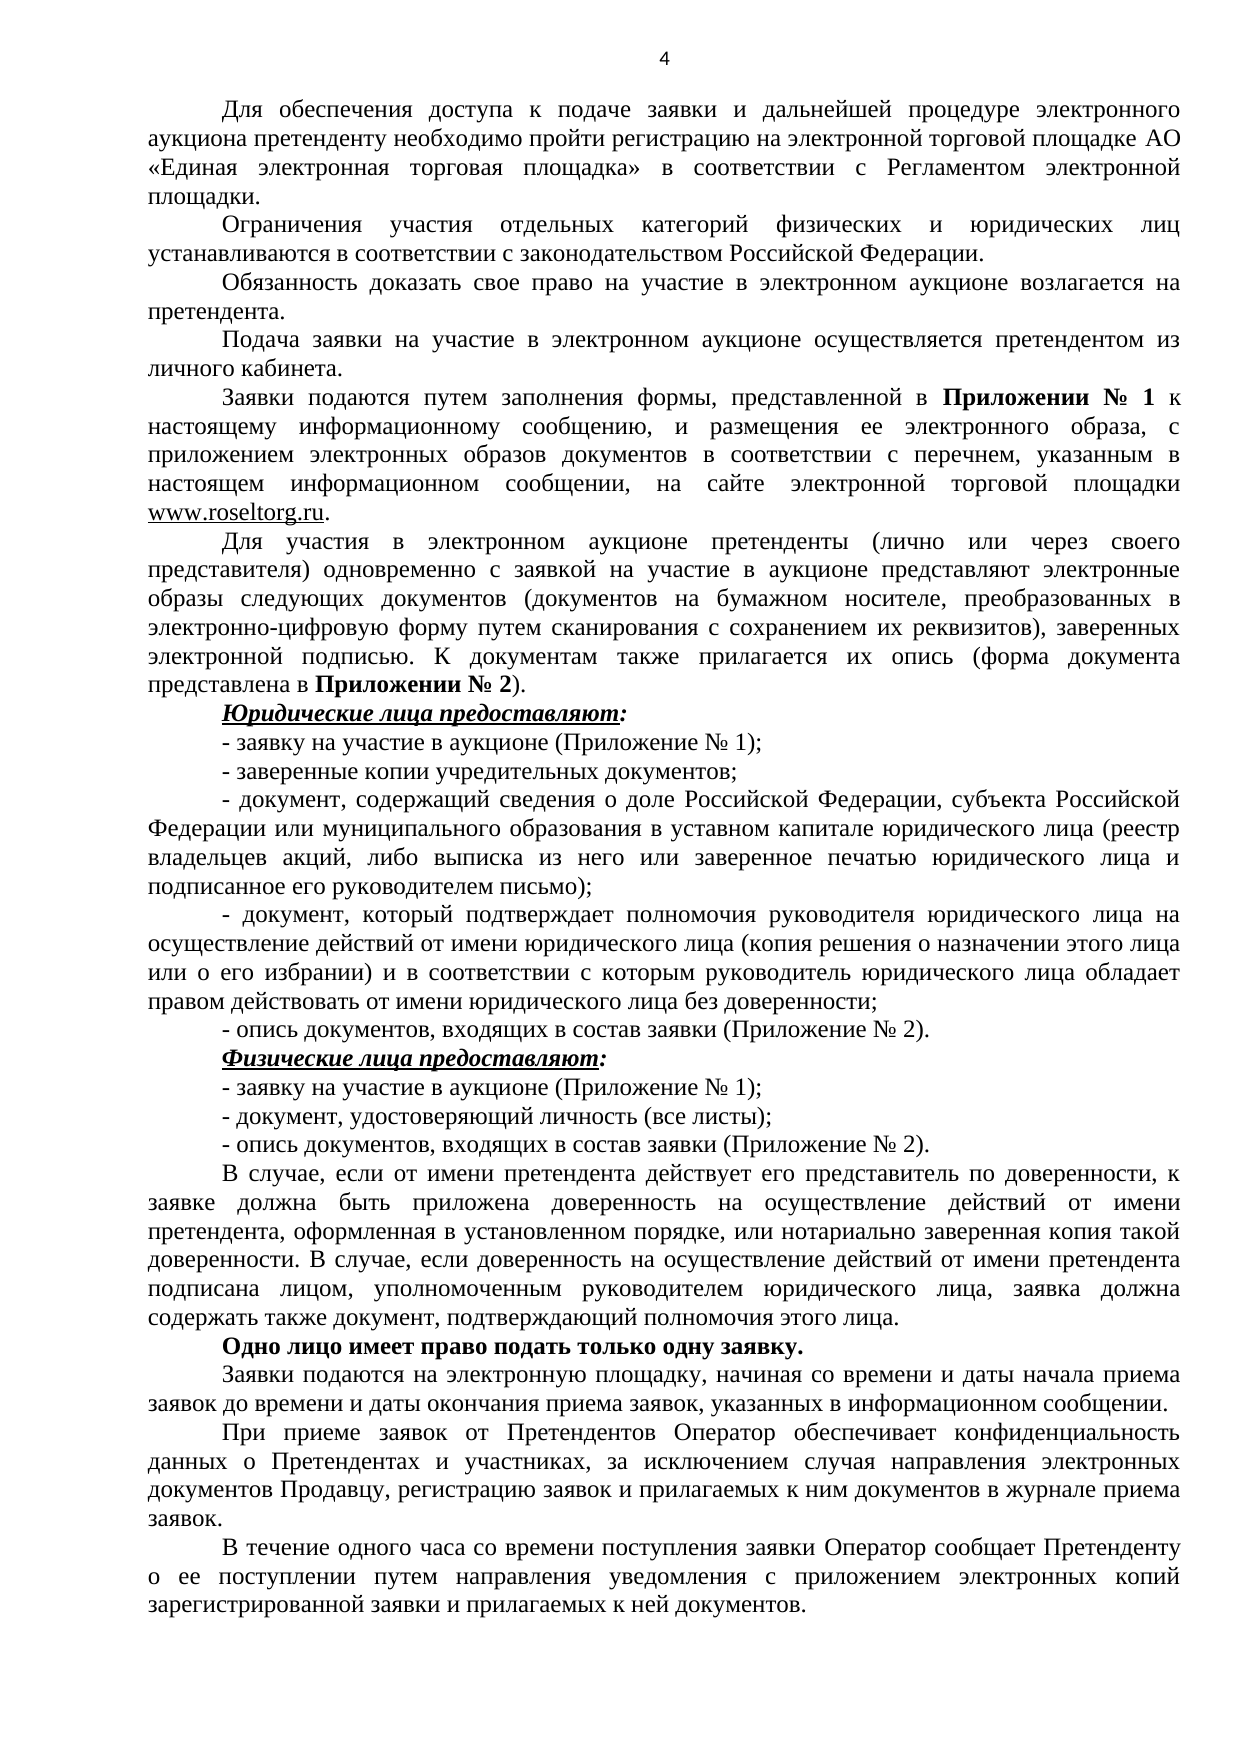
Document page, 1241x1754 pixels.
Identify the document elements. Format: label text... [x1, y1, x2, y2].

text - документ, который подтверждает полномочия руководителя юридического лица на осуществление действий от имени юридического лица (копия решения о назначении этого лица или о его избрании) и в соответствии с которым руководитель юридического лица обладает правом действовать от имени юридического лица без доверенности; [148, 899, 1181, 1014]
text Юридические лица предоставляют: [148, 698, 1181, 727]
text Для обеспечения доступа к подаче заявки и дальнейшей процедуре электронного аукциона претенденту необходимо пройти регистрацию на электронной торговой площадке АО «Единая электронная торговая площадка» в соответствии с Регламентом электронной площадки. [148, 94, 1181, 209]
text Ограничения участия отдельных категорий физических и юридических лиц устанавливаются в соответствии с законодательством Российской Федерации. [148, 209, 1181, 267]
text В случае, если от имени претендента действует его представитель по доверенности, к заявке должна быть приложена доверенность на осуществление действий от имени претендента, оформленная в установленном порядке, или нотариально заверенная копия такой доверенности. В случае, если доверенность на осуществление действий от имени претендента подписана лицом, уполномоченным руководителем юридического лица, заявка должна содержать также документ, подтверждающий полномочия этого лица. [148, 1158, 1181, 1331]
text В течение одного часа со времени поступления заявки Оператор сообщает Претенденту о ее поступлении путем направления уведомления с приложением электронных копий зарегистрированной заявки и прилагаемых к ней документов. [148, 1532, 1181, 1618]
text - опись документов, входящих в состав заявки (Приложение № 2). [148, 1014, 1181, 1043]
text Физические лица предоставляют: [148, 1043, 1181, 1072]
text - заявку на участие в аукционе (Приложение № 1); [148, 1072, 1181, 1101]
text Для участия в электронном аукционе претенденты (лично или через своего представителя) одновременно с заявкой на участие в аукционе представляют электронные образы следующих документов (документов на бумажном носителе, преобразованных в электронно-цифровую форму путем сканирования с сохранением их реквизитов), заверенных электронной подписью. К документам также прилагается их опись (форма документа представлена в Приложении № 2). [148, 526, 1181, 698]
text - документ, удостоверяющий личность (все листы); [148, 1101, 1181, 1129]
text - заявку на участие в аукционе (Приложение № 1); [148, 727, 1181, 756]
text - заверенные копии учредительных документов; [148, 756, 1181, 784]
text Заявки подаются на электронную площадку, начиная со времени и даты начала приема заявок до времени и даты окончания приема заявок, указанных в информационном сообщении. [148, 1359, 1181, 1417]
text При приеме заявок от Претендентов Оператор обеспечивает конфиденциальность данных о Претендентах и участниках, за исключением случая направления электронных документов Продавцу, регистрацию заявок и прилагаемых к ним документов в журнале приема заявок. [148, 1417, 1181, 1532]
text - опись документов, входящих в состав заявки (Приложение № 2). [148, 1129, 1181, 1158]
text Одно лицо имеет право подать только одну заявку. [148, 1331, 1181, 1359]
text - документ, содержащий сведения о доле Российской Федерации, субъекта Российской Федерации или муниципального образования в уставном капитале юридического лица (реестр владельцев акций, либо выписка из него или заверенное печатью юридического лица и подписанное его руководителем письмо); [148, 784, 1181, 899]
text Заявки подаются путем заполнения формы, представленной в Приложении № 1 к настоящему информационному сообщению, и размещения ее электронного образа, с приложением электронных образов документов в соответствии с перечнем, указанным в настоящем информационном сообщении, на сайте электронной торговой площадки www.roseltorg.ru. [148, 382, 1181, 526]
text Подача заявки на участие в электронном аукционе осуществляется претендентом из личного кабинета. [148, 324, 1181, 382]
text Обязанность доказать свое право на участие в электронном аукционе возлагается на претендента. [148, 267, 1181, 324]
